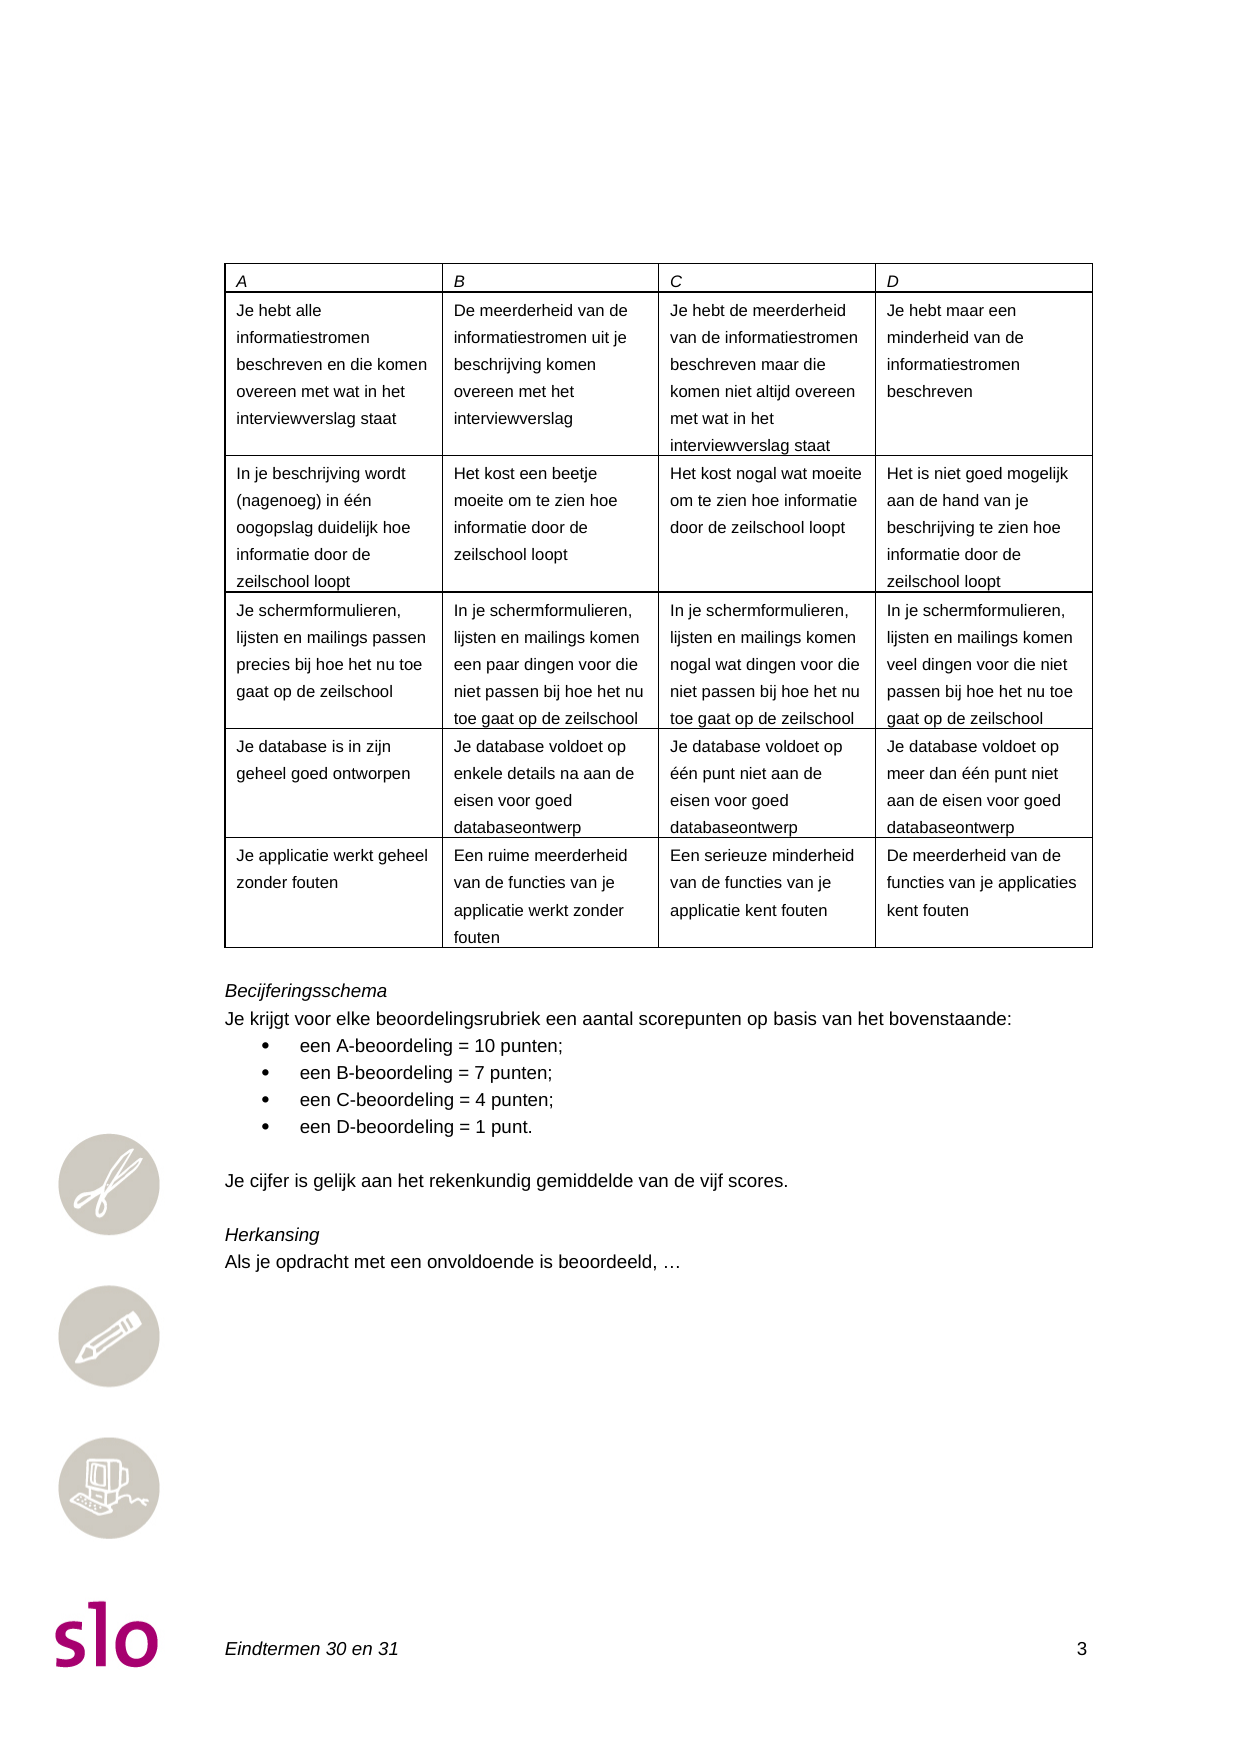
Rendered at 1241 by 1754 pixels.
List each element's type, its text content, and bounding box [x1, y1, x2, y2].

text Becijferingsschema [224, 975, 1092, 1002]
table_cell Je applicatie werkt geheel zonder fouten [226, 838, 442, 947]
table_cell Je database voldoet op meer dan één punt niet aan de eisen voor goed databaseontwerp [876, 729, 1092, 837]
table_cell In je schermformulieren, lijsten en mailings komen nogal wat dingen voor die niet passen bij hoe het nu toe gaat op de zeilschool [659, 593, 875, 728]
table_header C [659, 264, 875, 291]
table_cell Je schermformulieren, lijsten en mailings passen precies bij hoe het nu toe gaat op de zeilschool [226, 593, 442, 728]
list een B-beoordeling = 7 punten; [262, 1056, 1092, 1083]
table_cell Een serieuze minderheid van de functies van je applicatie kent fouten [659, 838, 875, 947]
table_cell Je hebt maar een minderheid van de informatiestromen beschreven [876, 293, 1092, 455]
text Als je opdracht met een onvoldoende is beoordeeld, … [224, 1246, 1092, 1273]
picture [37, 1117, 175, 1682]
text Je krijgt voor elke beoordelingsrubriek een aantal scorepunten op basis van het bovenstaande: [224, 1002, 1092, 1029]
table_cell Het is niet goed mogelijk aan de hand van je beschrijving te zien hoe informatie door de zeilschool loopt [876, 456, 1092, 591]
list een D-beoordeling = 1 punt. [262, 1110, 1092, 1137]
table_header A [226, 264, 442, 291]
table_header B [443, 264, 658, 291]
table_cell Een ruime meerderheid van de functies van je applicatie werkt zonder fouten [443, 838, 658, 947]
table_header D [876, 264, 1092, 291]
table_cell In je schermformulieren, lijsten en mailings komen veel dingen voor die niet passen bij hoe het nu toe gaat op de zeilschool [876, 593, 1092, 728]
table_cell In je schermformulieren, lijsten en mailings komen een paar dingen voor die niet passen bij hoe het nu toe gaat op de zeilschool [443, 593, 658, 728]
table_cell De meerderheid van de informatiestromen uit je beschrijving komen overeen met het interviewverslag [443, 293, 658, 455]
table_cell In je beschrijving wordt (nagenoeg) in één oogopslag duidelijk hoe informatie door de zeilschool loopt [226, 456, 442, 591]
list een C-beoordeling = 4 punten; [262, 1083, 1092, 1110]
table_cell Het kost een beetje moeite om te zien hoe informatie door de zeilschool loopt [443, 456, 658, 591]
text Herkansing [224, 1218, 1092, 1246]
table_cell De meerderheid van de functies van je applicaties kent fouten [876, 838, 1092, 947]
text Je cijfer is gelijk aan het rekenkundig gemiddelde van de vijf scores. [224, 1164, 1092, 1191]
table_cell Je hebt alle informatiestromen beschreven en die komen overeen met wat in het interviewverslag staat [226, 293, 442, 455]
table_cell Je database is in zijn geheel goed ontworpen [226, 729, 442, 837]
table_cell Je hebt de meerderheid van de informatiestromen beschreven maar die komen niet altijd overeen met wat in het interviewverslag staat [659, 293, 875, 455]
table_cell Het kost nogal wat moeite om te zien hoe informatie door de zeilschool loopt [659, 456, 875, 591]
list een A-beoordeling = 10 punten; [262, 1029, 1092, 1056]
table_cell Je database voldoet op enkele details na aan de eisen voor goed databaseontwerp [443, 729, 658, 837]
table_cell Je database voldoet op één punt niet aan de eisen voor goed databaseontwerp [659, 729, 875, 837]
